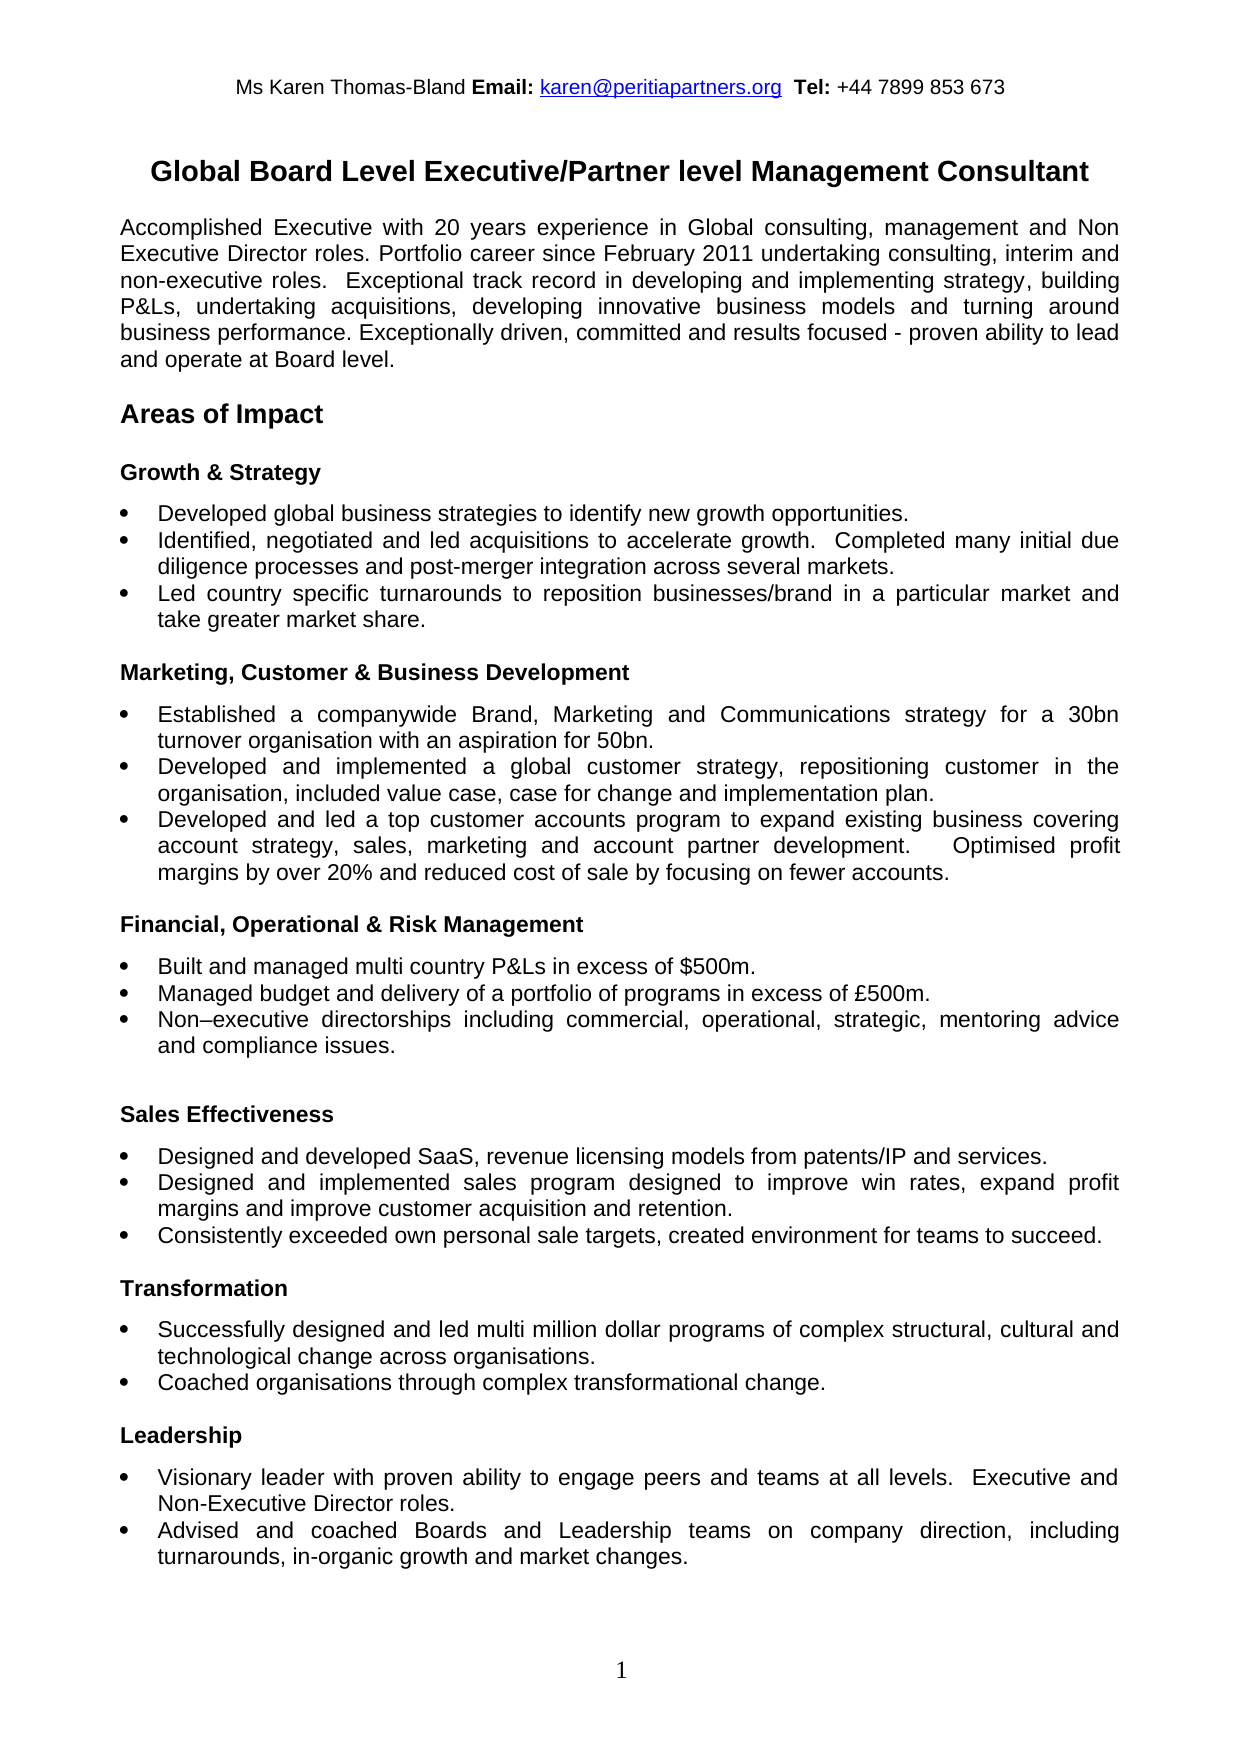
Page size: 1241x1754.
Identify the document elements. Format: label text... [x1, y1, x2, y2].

text Sales Effectiveness [120, 1101, 1120, 1127]
list Visionary leader with proven ability to engage peers and teams at all levels. Executive and Non-Executive Director roles. [120, 1464, 1120, 1517]
list Advised and coached Boards and Leadership teams on company direction, including turnarounds, in-organic growth and market changes. [120, 1517, 1120, 1569]
list Successfully designed and led multi million dollar programs of complex structural, cultural and technological change across organisations. [120, 1316, 1120, 1369]
list Managed budget and delivery of a portfolio of programs in excess of £500m. [120, 980, 1120, 1006]
list Non–executive directorships including commercial, operational, strategic, mentoring advice and compliance issues. [120, 1006, 1120, 1059]
list Designed and implemented sales program designed to improve win rates, expand profit margins and improve customer acquisition and retention. [120, 1169, 1120, 1222]
list Developed global business strategies to identify new growth opportunities. [120, 500, 1120, 527]
text Global Board Level Executive/Partner level Management Consultant [120, 154, 1120, 188]
text Growth & Strategy [120, 458, 1120, 485]
list Consistently exceeded own personal sale targets, created environment for teams to succeed. [120, 1222, 1120, 1248]
text Transformation [120, 1274, 1120, 1301]
list Designed and developed SaaS, revenue licensing models from patents/IP and services. [120, 1143, 1120, 1169]
text Financial, Operational & Risk Management [120, 911, 1120, 938]
text Marketing, Customer & Business Development [120, 658, 1120, 685]
text Leadership [120, 1422, 1120, 1448]
text Accomplished Executive with 20 years experience in Global consulting, management and Non Executive Director roles. Portfolio career since February 2011 undertaking consulting, interim and non-executive roles. Exceptional track record in developing and implementing strategy, building P&Ls, undertaking acquisitions, developing innovative business models and turning around business performance. Exceptionally driven, committed and results focused - proven ability to lead and operate at Board level. [120, 214, 1120, 372]
list Coached organisations through complex transformational change. [120, 1369, 1120, 1396]
list Established a companywide Brand, Marketing and Communications strategy for a 30bn turnover organisation with an aspiration for 50bn. [120, 701, 1120, 753]
text Areas of Impact [120, 398, 1120, 430]
list Built and managed multi country P&Ls in excess of $500m. [120, 953, 1120, 980]
list Developed and led a top customer accounts program to expand existing business covering account strategy, sales, marketing and account partner development. Optimised profit margins by over 20% and reduced cost of sale by focusing on fewer accounts. [120, 806, 1120, 885]
list Developed and implemented a global customer strategy, repositioning customer in the organisation, included value case, case for change and implementation plan. [120, 753, 1120, 806]
list Led country specific turnarounds to reposition businesses/brand in a particular market and take greater market share. [120, 579, 1120, 632]
list Identified, negotiated and led acquisitions to accelerate growth. Completed many initial due diligence processes and post-merger integration across several markets. [120, 527, 1120, 579]
